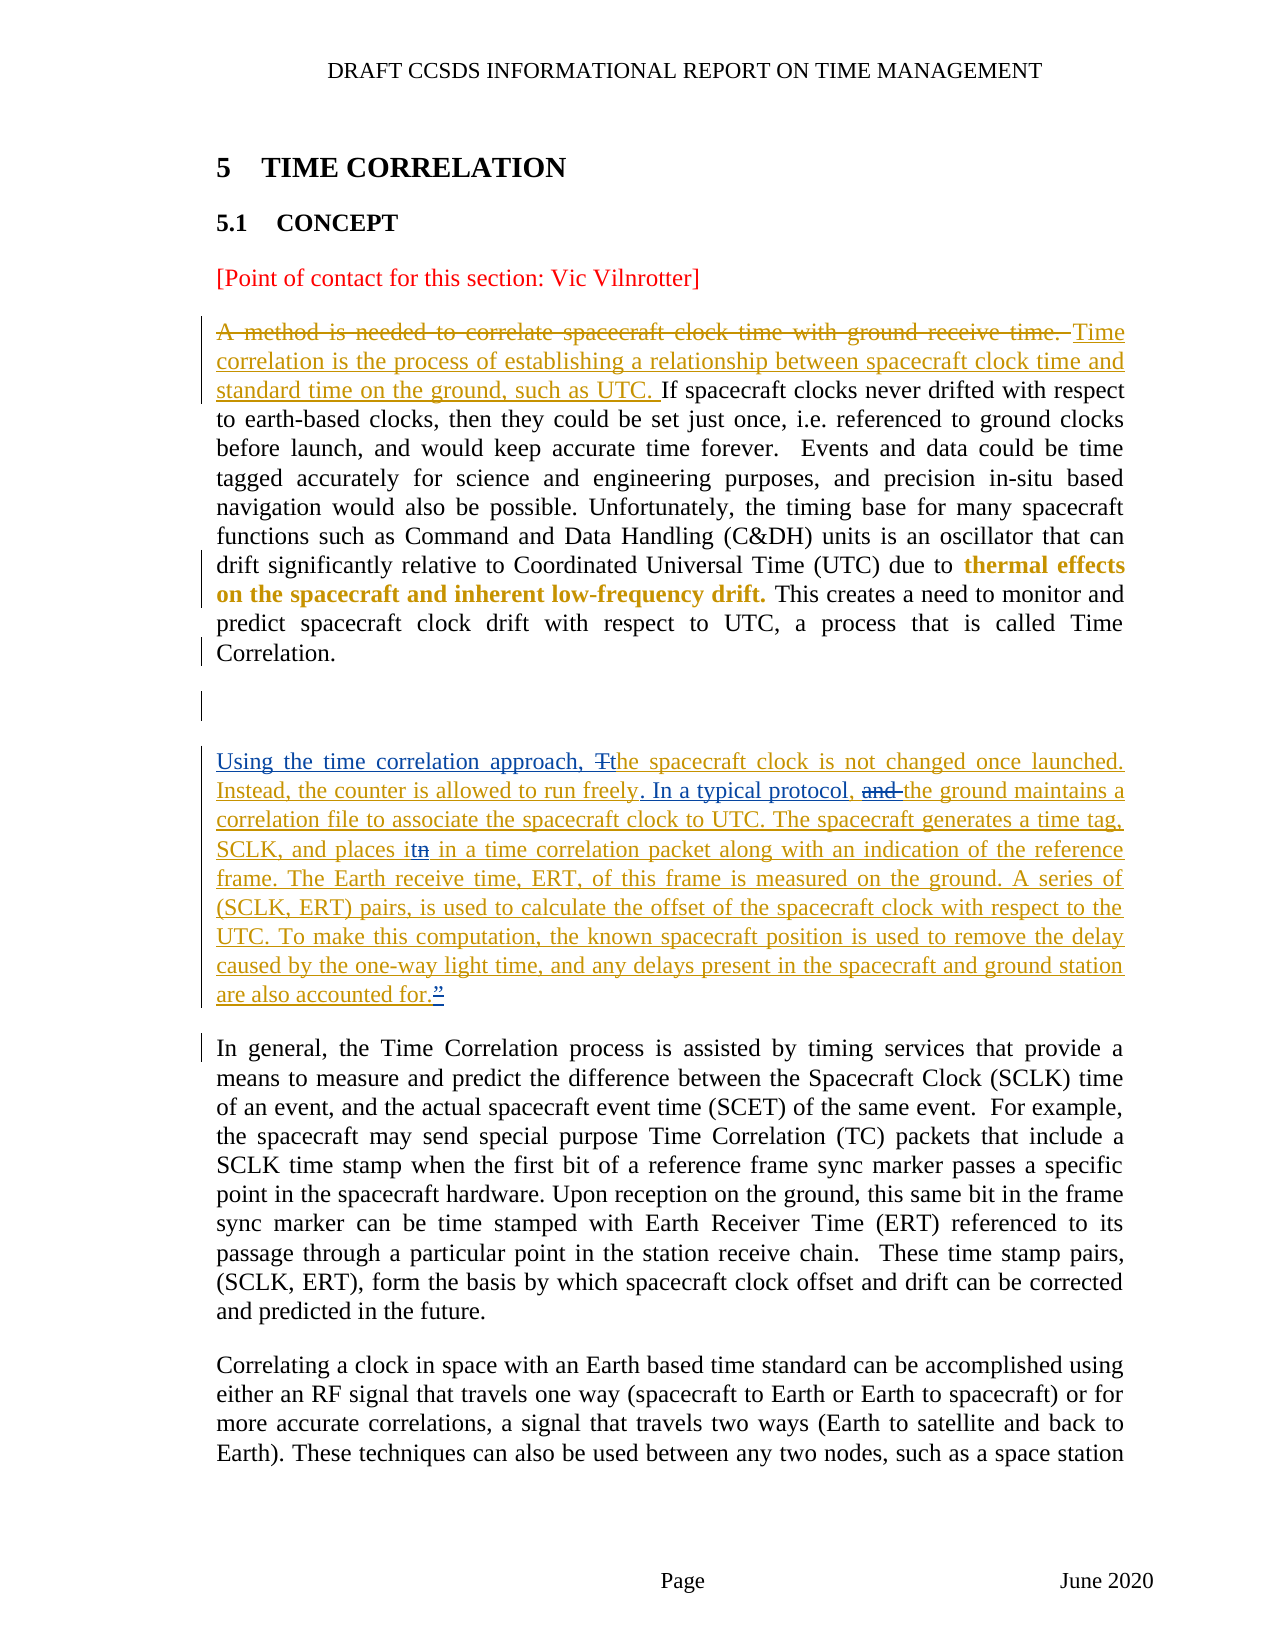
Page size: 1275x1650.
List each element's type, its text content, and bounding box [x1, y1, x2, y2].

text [216, 1350, 1125, 1466]
subtitle Concept [216, 208, 1125, 237]
subtitle Time correlation [216, 150, 1125, 183]
text If spacecraft clocks never drifted with respect to earth-based clocks, then they could be set just once, i.e. referenced to ground clocks before launch, and would keep accurate time forever. Events and data could be time tagged accurately for science and engineering purposes, and precision in-situ based navigation would also be possible. Unfortunately, the timing base for many spacecraft functions such as Command and Data Handling (C&DH) units is an oscillator that can drift significantly relative to Coordinated Universal Time (UTC) due to thermal effects on the spacecraft and inherent low-frequency drift. This creates a need to monitor and predict spacecraft clock drift with respect to UTC, a process that is called Time Correlation. [216, 316, 1125, 371]
text In general, the Time Correlation process is assisted by timing services that provide a means to measure and predict the difference between the Spacecraft Clock (SCLK) time of an event, and the actual spacecraft event time (SCET) of the same event. For example, the spacecraft may send special purpose Time Correlation (TC) packets that include a SCLK time stamp when the first bit of a reference frame sync marker passes a specific point in the spacecraft hardware. Upon reception on the ground, this same bit in the frame sync marker can be time stamped with Earth Receiver Time (ERT) referenced to its passage through a particular point in the station receive chain. These time stamp pairs, (SCLK, ERT), form the basis by which spacecraft clock offset and drift can be corrected and predicted in the future. [216, 1033, 1125, 1325]
text If spacecraft clocks never drifted with respect to earth-based clocks, then they could be set just once, i.e. referenced to ground clocks before launch, and would keep accurate time forever. Events and data could be time tagged accurately for science and engineering purposes, and precision in-situ based navigation would also be possible. Unfortunately, the timing base for many spacecraft functions such as Command and Data Handling (C&DH) units is an oscillator that can drift significantly relative to Coordinated Universal Time (UTC) due to thermal effects on the spacecraft and inherent low-frequency drift. This creates a need to monitor and predict spacecraft clock drift with respect to UTC, a process that is called Time Correlation. [216, 372, 1125, 666]
text [Point of contact for this section: Vic Vilnrotter] [216, 262, 1125, 291]
